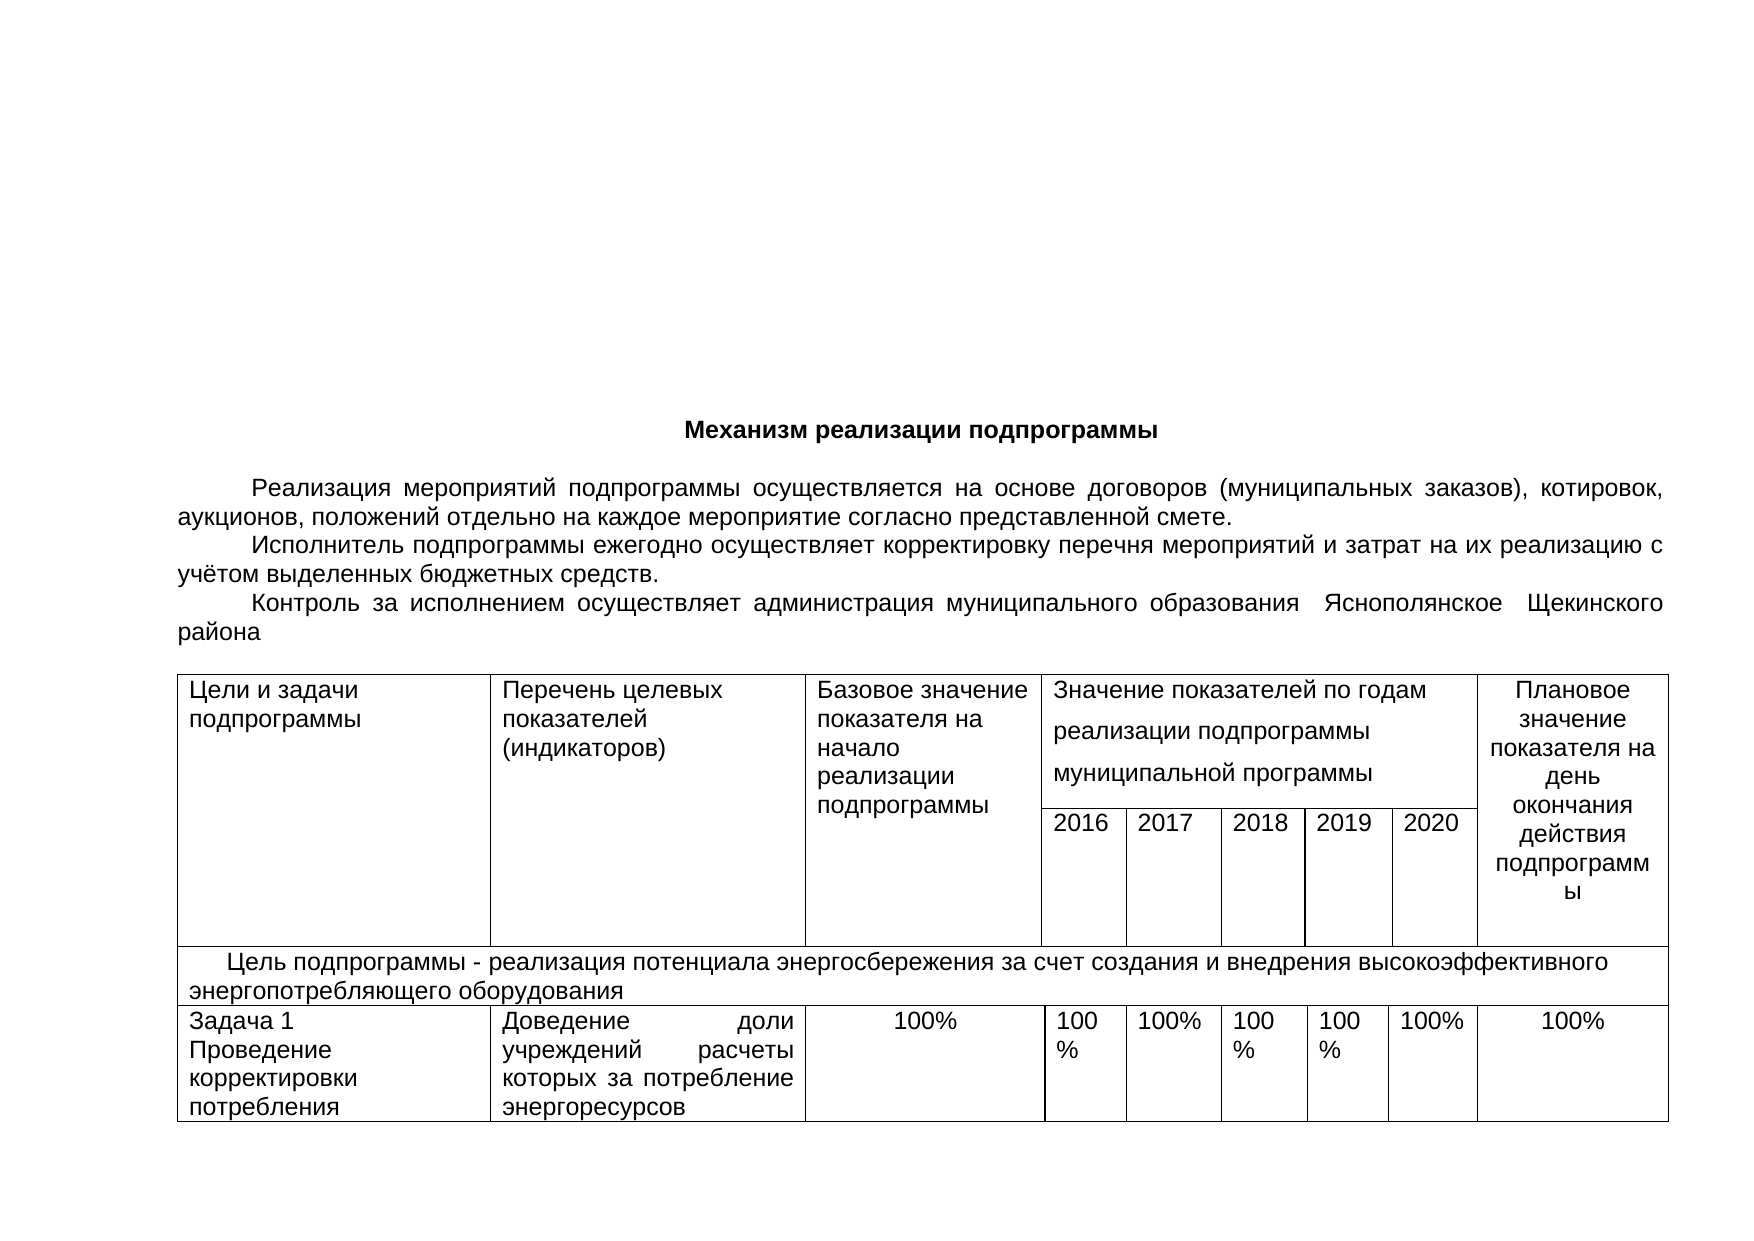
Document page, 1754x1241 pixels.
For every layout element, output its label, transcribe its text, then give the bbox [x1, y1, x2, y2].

table_cell 100% 100% [1046, 1006, 1126, 1121]
table_header Значение показателей по годам реализации подпрограммы муниципальной программы [1042, 675, 1477, 807]
table_cell 100% 100% [1308, 1006, 1388, 1121]
table_header Перечень целевых показателей (индикаторов) [491, 675, 805, 946]
table_cell 2017 [1127, 809, 1221, 946]
table_cell 2020 [1393, 809, 1477, 946]
text Контроль за исполнением осуществляет администрация муниципального образования Яснополянское Щекинского района [177, 588, 1665, 645]
table_header Плановое значение показателя на день окончания действия подпрограммы [1478, 675, 1668, 946]
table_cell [491, 1006, 805, 1121]
table_cell 100% 100% [1127, 1006, 1221, 1121]
text Механизм реализации подпрограммы [177, 415, 1665, 444]
table_cell 2016 [1042, 809, 1126, 946]
text Исполнитель подпрограммы ежегодно осуществляет корректировку перечня мероприятий и затрат на их реализацию с учётом выделенных бюджетных средств. [177, 530, 1665, 588]
table_cell 100% 100% [1222, 1006, 1307, 1121]
table_cell 2018 [1222, 809, 1304, 946]
table_header Цели и задачи подпрограммы [178, 675, 490, 946]
table_cell 100% 100% [806, 1006, 1044, 1121]
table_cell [178, 1006, 490, 1121]
text Реализация мероприятий подпрограммы осуществляется на основе договоров (муниципальных заказов), котировок, аукционов, положений отдельно на каждое мероприятие согласно представленной смете. [177, 473, 1665, 530]
table_cell 100% 100% [1478, 1006, 1668, 1121]
table_cell 2019 [1306, 809, 1392, 946]
table_header Базовое значение показателя на начало реализации подпрограммы [806, 675, 1041, 946]
table_cell Цель подпрограммы - реализация потенциала энергосбережения за счет создания и внедрения высокоэффективного энергопотребляющего оборудования [178, 947, 1668, 1005]
table_cell 100% 100% [1389, 1006, 1477, 1121]
